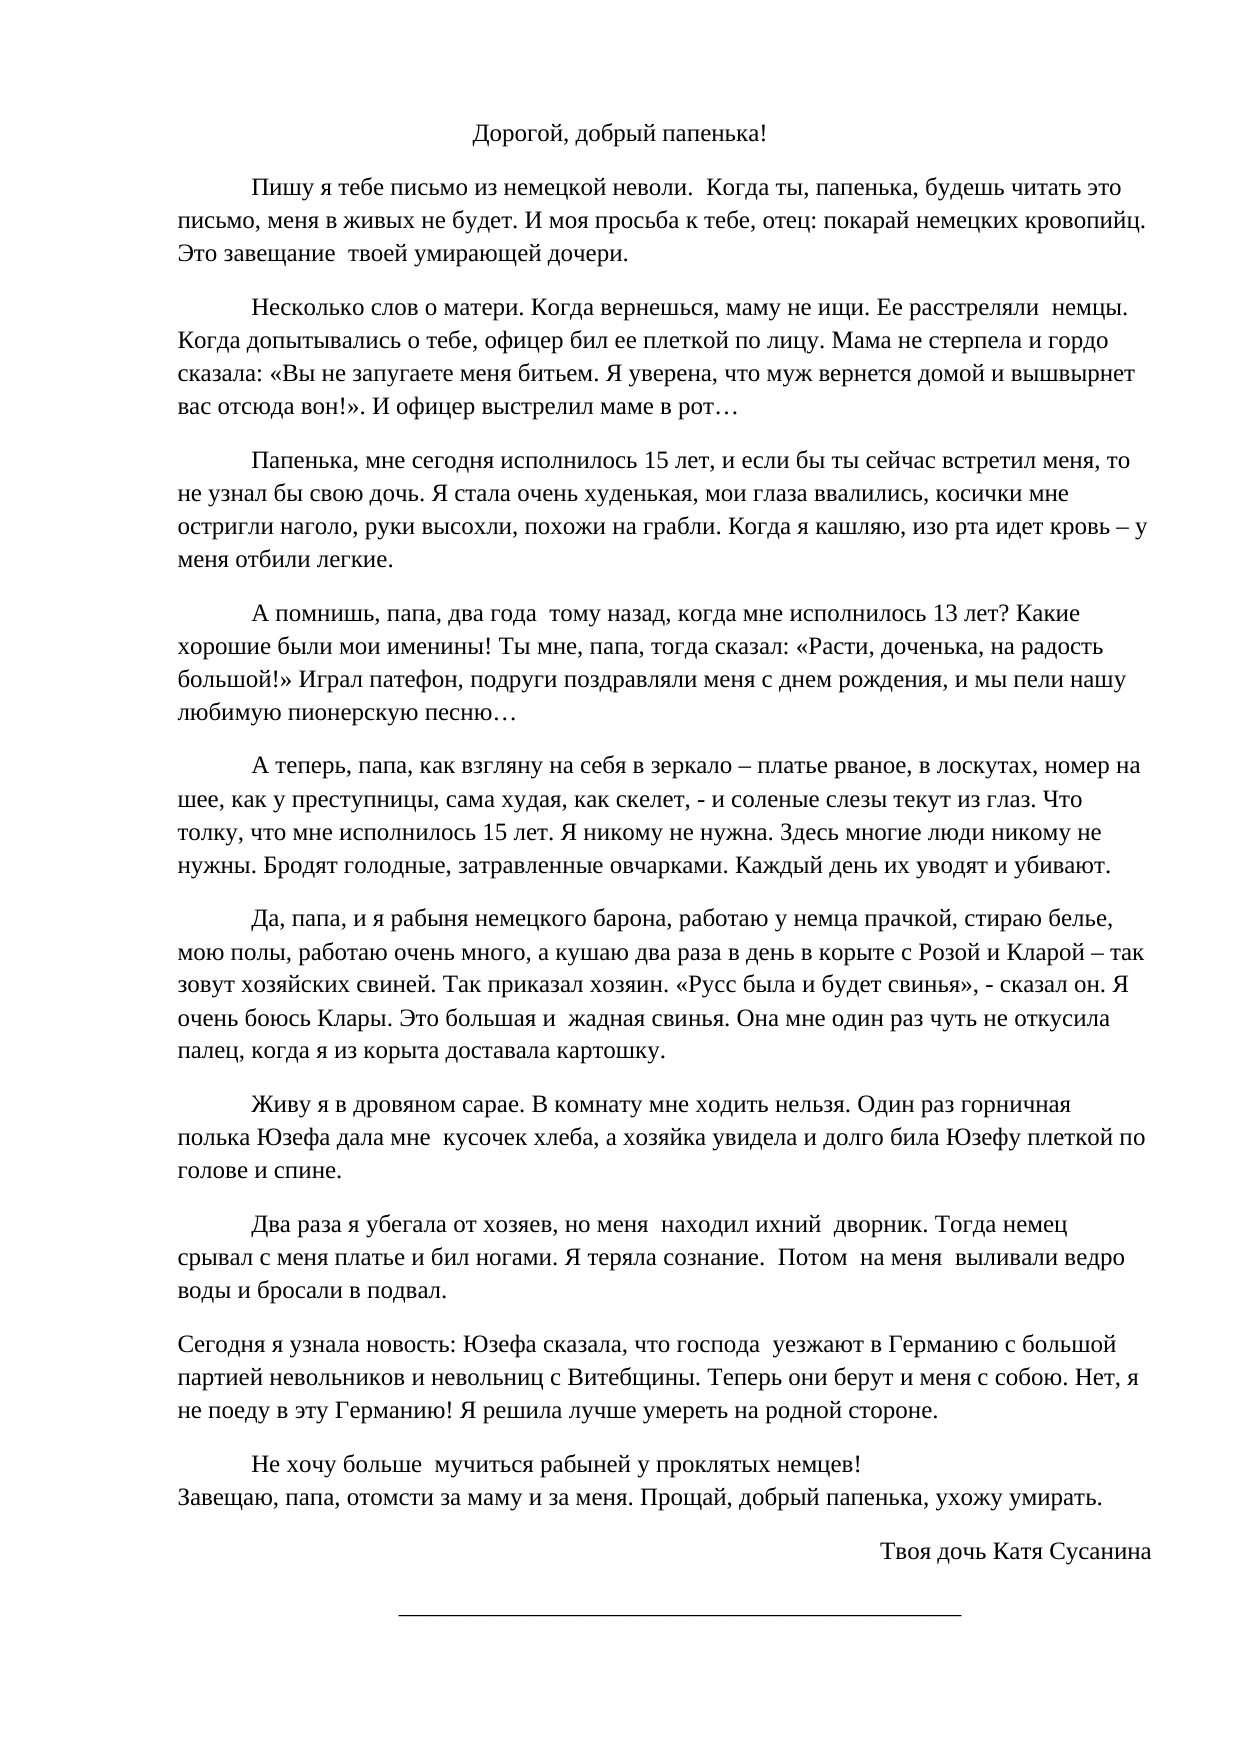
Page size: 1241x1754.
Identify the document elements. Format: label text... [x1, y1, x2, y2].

text Да, папа, и я рабыня немецкого барона, работаю у немца прачкой, стираю белье, мою полы, работаю очень много, а кушаю два раза в день в корыте с Розой и Кларой – так зовут хозяйских свиней. Так приказал хозяин. «Русс была и будет свинья», - сказал он. Я очень боюсь Клары. Это большая и жадная свинья. Она мне один раз чуть не откусила палец, когда я из корыта доставала картошку. [177, 903, 1152, 1064]
text Не хочу больше мучиться рабыней у проклятых немцев! Завещаю, папа, отомсти за маму и за меня. Прощай, добрый папенька, ухожу умирать. [177, 1449, 1152, 1511]
text Два раза я убегала от хозяев, но меня находил ихний дворник. Тогда немец срывал с меня платье и бил ногами. Я теряла сознание. Потом на меня выливали ведро воды и бросали в подвал. [177, 1209, 1152, 1304]
text _____________________________________________ [177, 1590, 1152, 1619]
text Пишу я тебе письмо из немецкой неволи. Когда ты, папенька, будешь читать это письмо, меня в живых не будет. И моя просьба к тебе, отец: покарай немецких кровопийц. Это завещание твоей умирающей дочери. [177, 172, 1152, 267]
text Дорогой, добрый папенька! [398, 118, 1152, 147]
text Живу я в дровяном сарае. В комнату мне ходить нельзя. Один раз горничная полька Юзефа дала мне кусочек хлеба, а хозяйка увидела и долго била Юзефу плеткой по голове и спине. [177, 1089, 1152, 1184]
text А помнишь, папа, два года тому назад, когда мне исполнилось 13 лет? Какие хорошие были мои именины! Ты мне, папа, тогда сказал: «Расти, доченька, на радость большой!» Играл патефон, подруги поздравляли меня с днем рождения, и мы пели нашу любимую пионерскую песню… [177, 598, 1152, 726]
text Папенька, мне сегодня исполнилось 15 лет, и если бы ты сейчас встретил меня, то не узнал бы свою дочь. Я стала очень худенькая, мои глаза ввалились, косички мне остригли наголо, руки высохли, похожи на грабли. Когда я кашляю, изо рта идет кровь – у меня отбили легкие. [177, 445, 1152, 573]
text Сегодня я узнала новость: Юзефа сказала, что господа уезжают в Германию с большой партией невольников и невольниц с Витебщины. Теперь они берут и меня с собою. Нет, я не поеду в эту Германию! Я решила лучше умереть на родной стороне. [177, 1329, 1152, 1424]
text Несколько слов о матери. Когда вернешься, маму не ищи. Ее расстреляли немцы. Когда допытывались о тебе, офицер бил ее плеткой по лицу. Мама не стерпела и гордо сказала: «Вы не запугаете меня битьем. Я уверена, что муж вернется домой и вышвырнет вас отсюда вон!». И офицер выстрелил маме в рот… [177, 292, 1152, 420]
text А теперь, папа, как взгляну на себя в зеркало – платье рваное, в лоскутах, номер на шее, как у преступницы, сама худая, как скелет, - и соленые слезы текут из глаз. Что толку, что мне исполнилось 15 лет. Я никому не нужна. Здесь многие люди никому не нужны. Бродят голодные, затравленные овчарками. Каждый день их уводят и убивают. [177, 751, 1152, 878]
text Твоя дочь Катя Сусанина [177, 1536, 1152, 1565]
